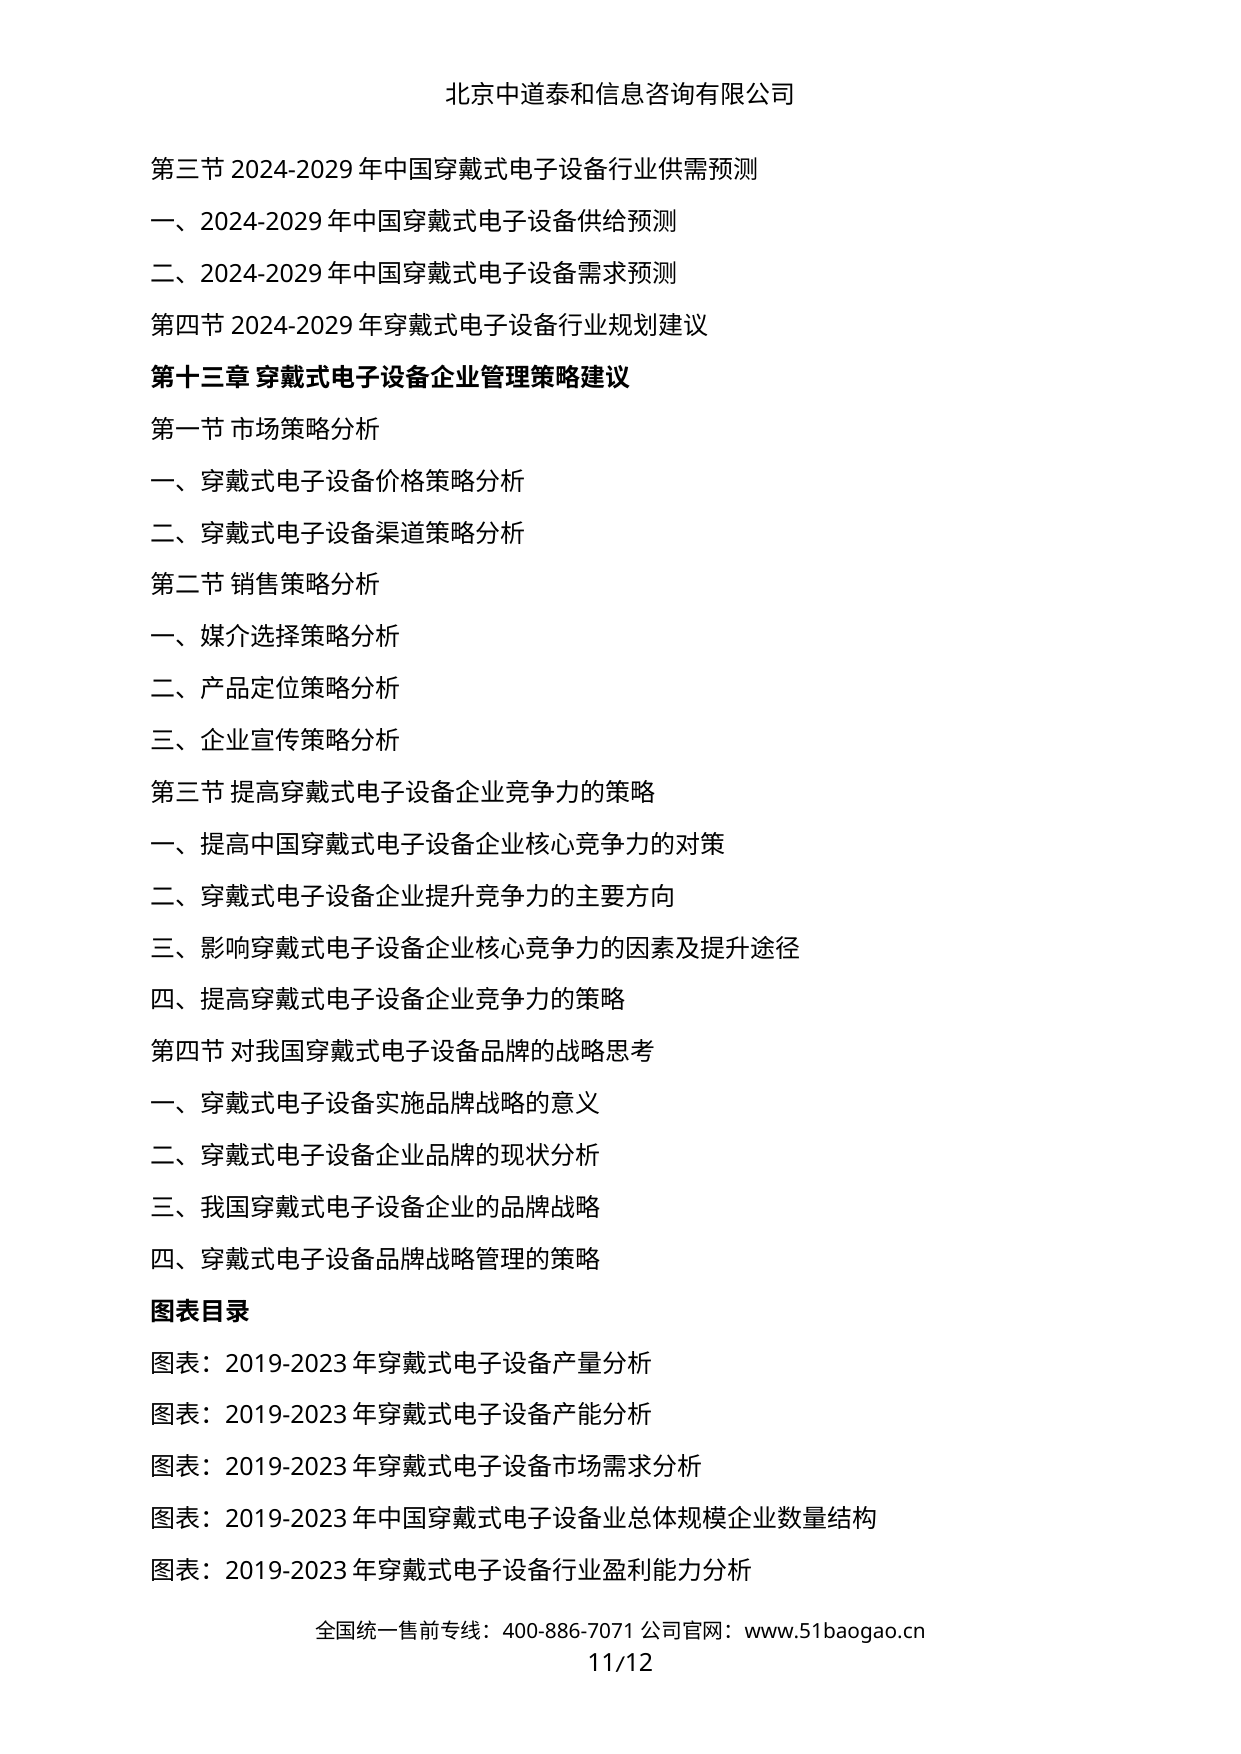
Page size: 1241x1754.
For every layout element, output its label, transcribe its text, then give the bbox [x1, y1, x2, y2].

text 图表：2019-2023年中国穿戴式电子设备业总体规模企业数量结构 [150, 1499, 1090, 1535]
text 第四节 对我国穿戴式电子设备品牌的战略思考 [150, 1032, 1090, 1068]
text 二、产品定位策略分析 [150, 669, 1090, 705]
text 第四节 2024-2029年穿戴式电子设备行业规划建议 [150, 306, 1090, 342]
text 第一节 市场策略分析 [150, 409, 1090, 446]
text 图表：2019-2023年穿戴式电子设备行业盈利能力分析 [150, 1551, 1090, 1587]
text 三、企业宣传策略分析 [150, 721, 1090, 757]
text 图表目录 [150, 1291, 1090, 1327]
text 图表：2019-2023年穿戴式电子设备产量分析 [150, 1343, 1090, 1379]
text 一、2024-2029年中国穿戴式电子设备供给预测 [150, 202, 1090, 238]
text 第十三章 穿戴式电子设备企业管理策略建议 [150, 357, 1090, 394]
text 一、媒介选择策略分析 [150, 617, 1090, 653]
text 图表：2019-2023年穿戴式电子设备产能分析 [150, 1395, 1090, 1431]
text 二、穿戴式电子设备渠道策略分析 [150, 513, 1090, 549]
text 图表：2019-2023年穿戴式电子设备市场需求分析 [150, 1447, 1090, 1483]
text 二、穿戴式电子设备企业提升竞争力的主要方向 [150, 876, 1090, 912]
text 四、提高穿戴式电子设备企业竞争力的策略 [150, 980, 1090, 1016]
text 第三节 提高穿戴式电子设备企业竞争力的策略 [150, 772, 1090, 809]
text 二、穿戴式电子设备企业品牌的现状分析 [150, 1136, 1090, 1172]
text 一、提高中国穿戴式电子设备企业核心竞争力的对策 [150, 824, 1090, 861]
text 一、穿戴式电子设备价格策略分析 [150, 461, 1090, 497]
text 三、影响穿戴式电子设备企业核心竞争力的因素及提升途径 [150, 928, 1090, 964]
text 第二节 销售策略分析 [150, 565, 1090, 601]
text 二、2024-2029年中国穿戴式电子设备需求预测 [150, 254, 1090, 290]
text 第三节 2024-2029年中国穿戴式电子设备行业供需预测 [150, 150, 1090, 186]
text 三、我国穿戴式电子设备企业的品牌战略 [150, 1187, 1090, 1224]
text 一、穿戴式电子设备实施品牌战略的意义 [150, 1084, 1090, 1120]
text 四、穿戴式电子设备品牌战略管理的策略 [150, 1239, 1090, 1276]
